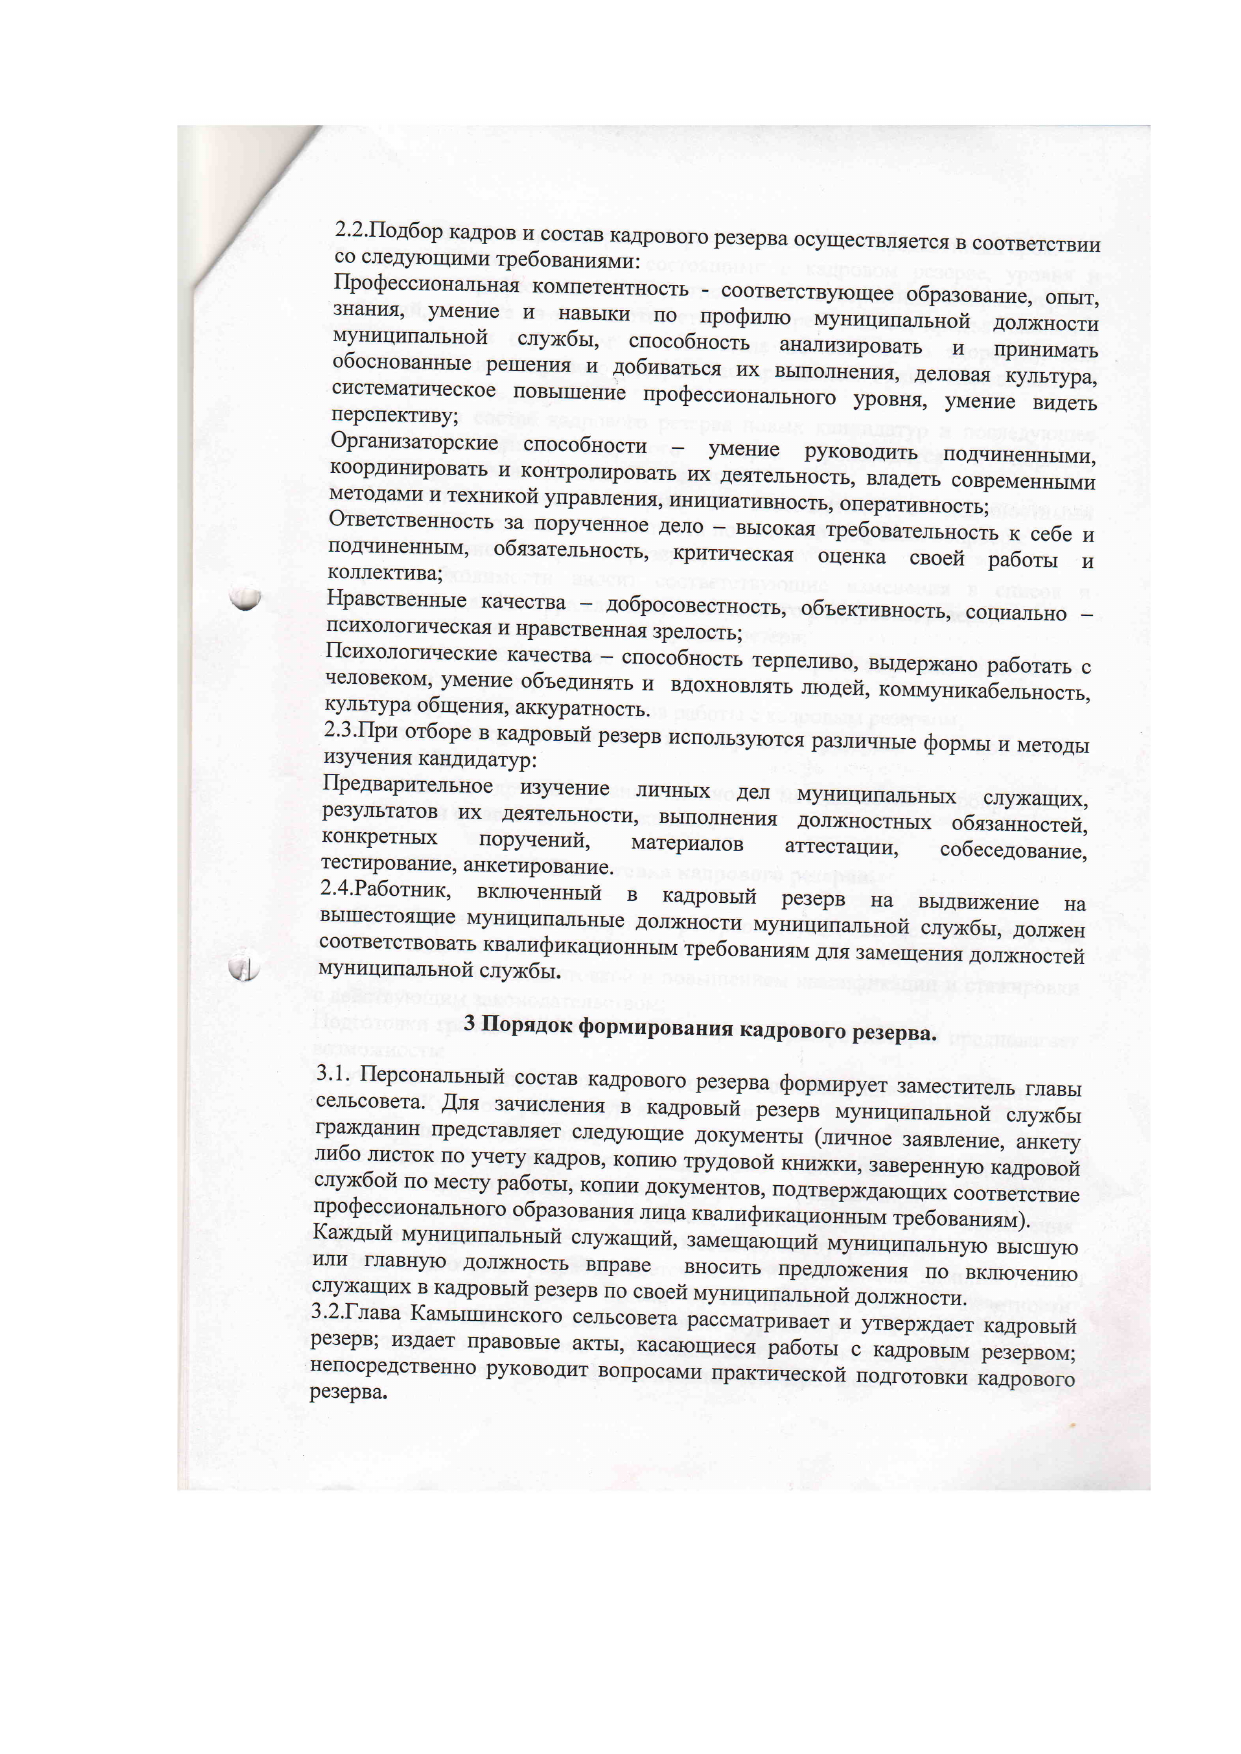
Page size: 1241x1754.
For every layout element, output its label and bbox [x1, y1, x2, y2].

picture [177, 118, 1151, 1494]
